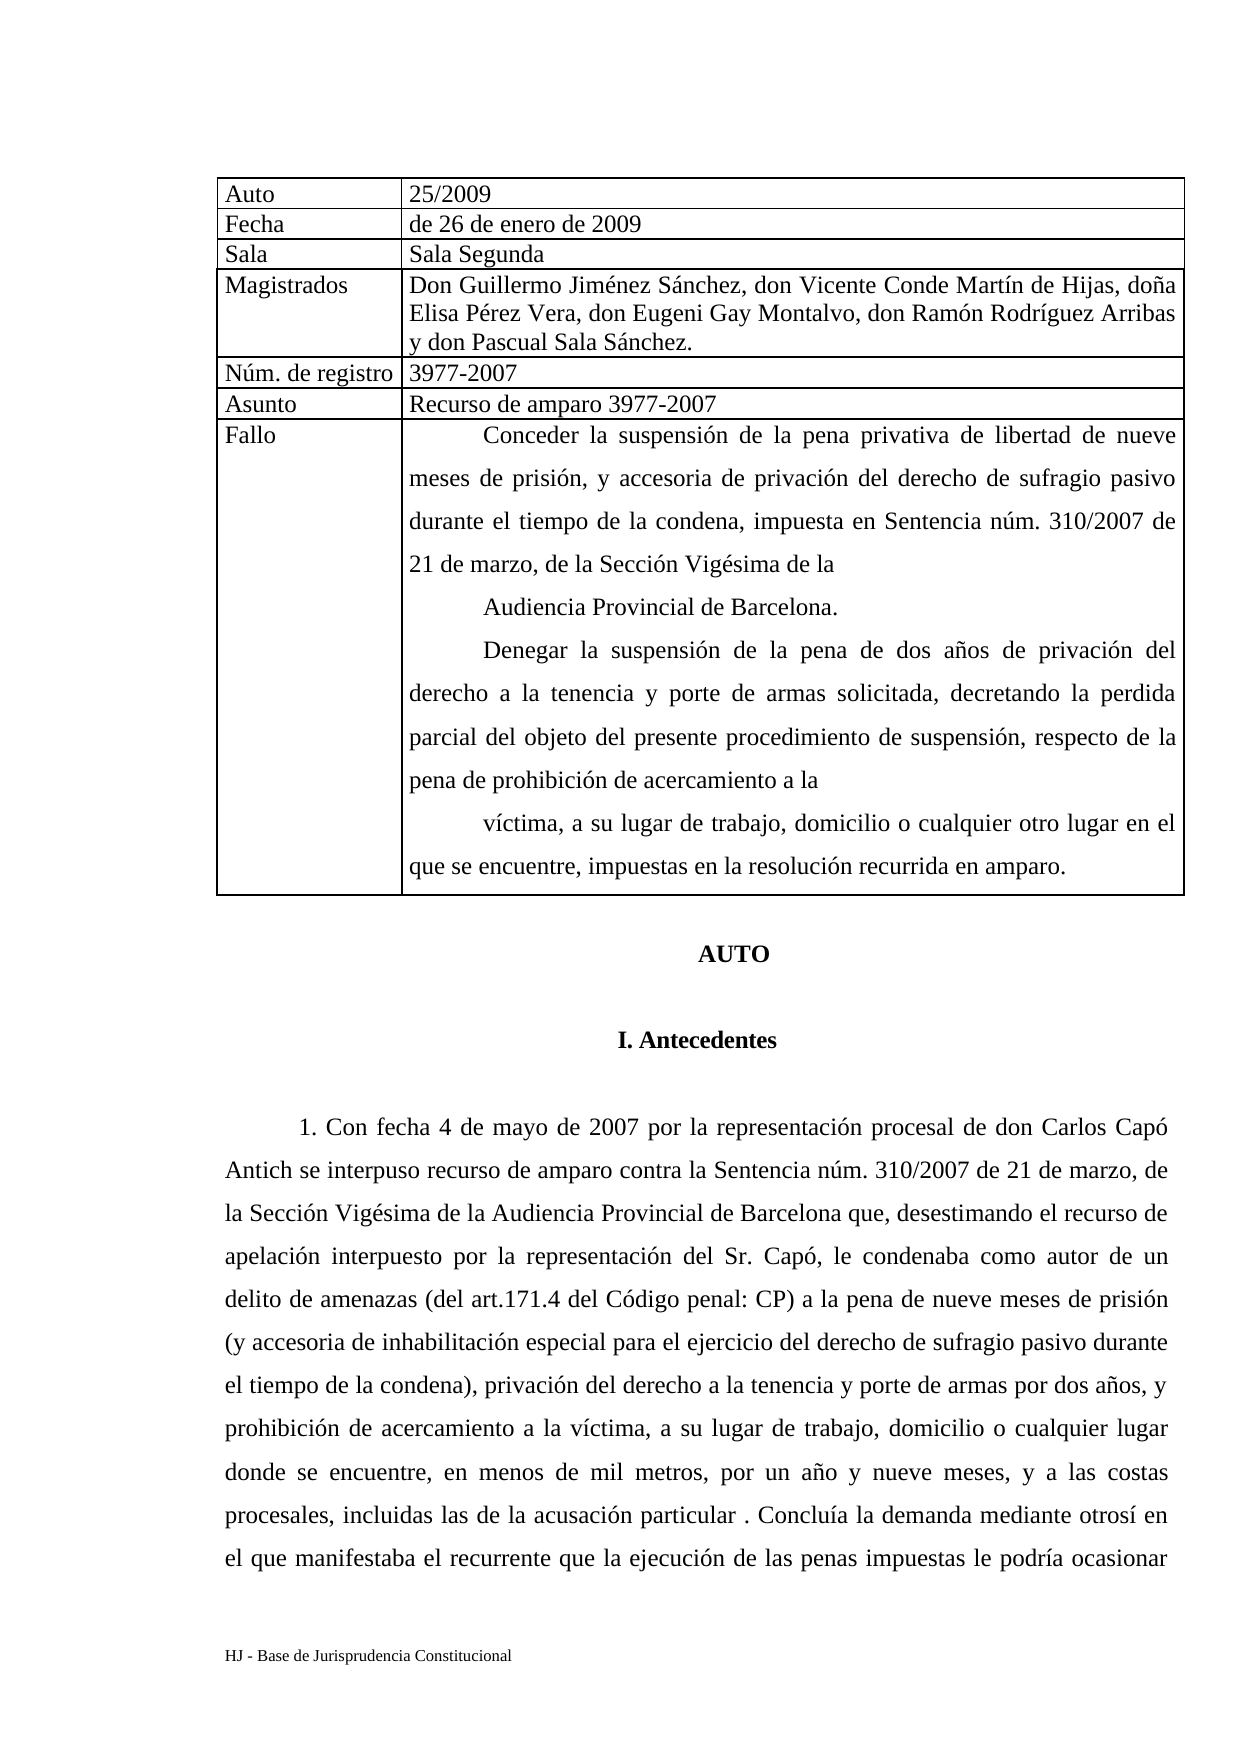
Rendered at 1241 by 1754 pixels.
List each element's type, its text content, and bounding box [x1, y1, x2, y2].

table_cell Conceder la suspensión de la pena privativa de libertad de nueve meses de prisión, y accesoria de privación del derecho de sufragio pasivo durante el tiempo de la condena, impuesta en Sentencia núm. 310/2007 de 21 de marzo, de la Sección Vigésima de la Audiencia Provincial de Barcelona. Denegar la suspensión de la pena de dos años de privación del derecho a la tenencia y porte de armas solicitada, decretando la perdida parcial del objeto del presente procedimiento de suspensión, respecto de la pena de prohibición de acercamiento a la víctima, a su lugar de trabajo, domicilio o cualquier otro lugar en el que se encuentre, impuestas en la resolución recurrida en amparo. [403, 420, 1183, 894]
table_cell Fallo [218, 420, 401, 894]
table_cell Recurso de amparo 3977-2007 [403, 389, 1183, 418]
text I. Antecedentes [224, 1025, 1169, 1054]
table_cell 3977-2007 [403, 358, 1183, 387]
table_cell Magistrados [218, 270, 401, 356]
table_cell Fecha [218, 209, 401, 238]
text AUTO [224, 939, 1169, 968]
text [224, 1112, 1169, 1572]
table_cell Asunto [218, 389, 401, 418]
table_header 25/2009 [402, 179, 1184, 207]
table_cell de 26 de enero de 2009 [402, 209, 1184, 238]
table_cell Don Guillermo Jiménez Sánchez, don Vicente Conde Martín de Hijas, doña Elisa Pérez Vera, don Eugeni Gay Montalvo, don Ramón Rodríguez Arribas y don Pascual Sala Sánchez. [403, 270, 1183, 356]
table_header Auto [218, 179, 401, 207]
table_cell Núm. de registro [218, 358, 401, 387]
table_cell Sala Segunda [402, 240, 1184, 268]
table_cell Sala [218, 240, 401, 268]
